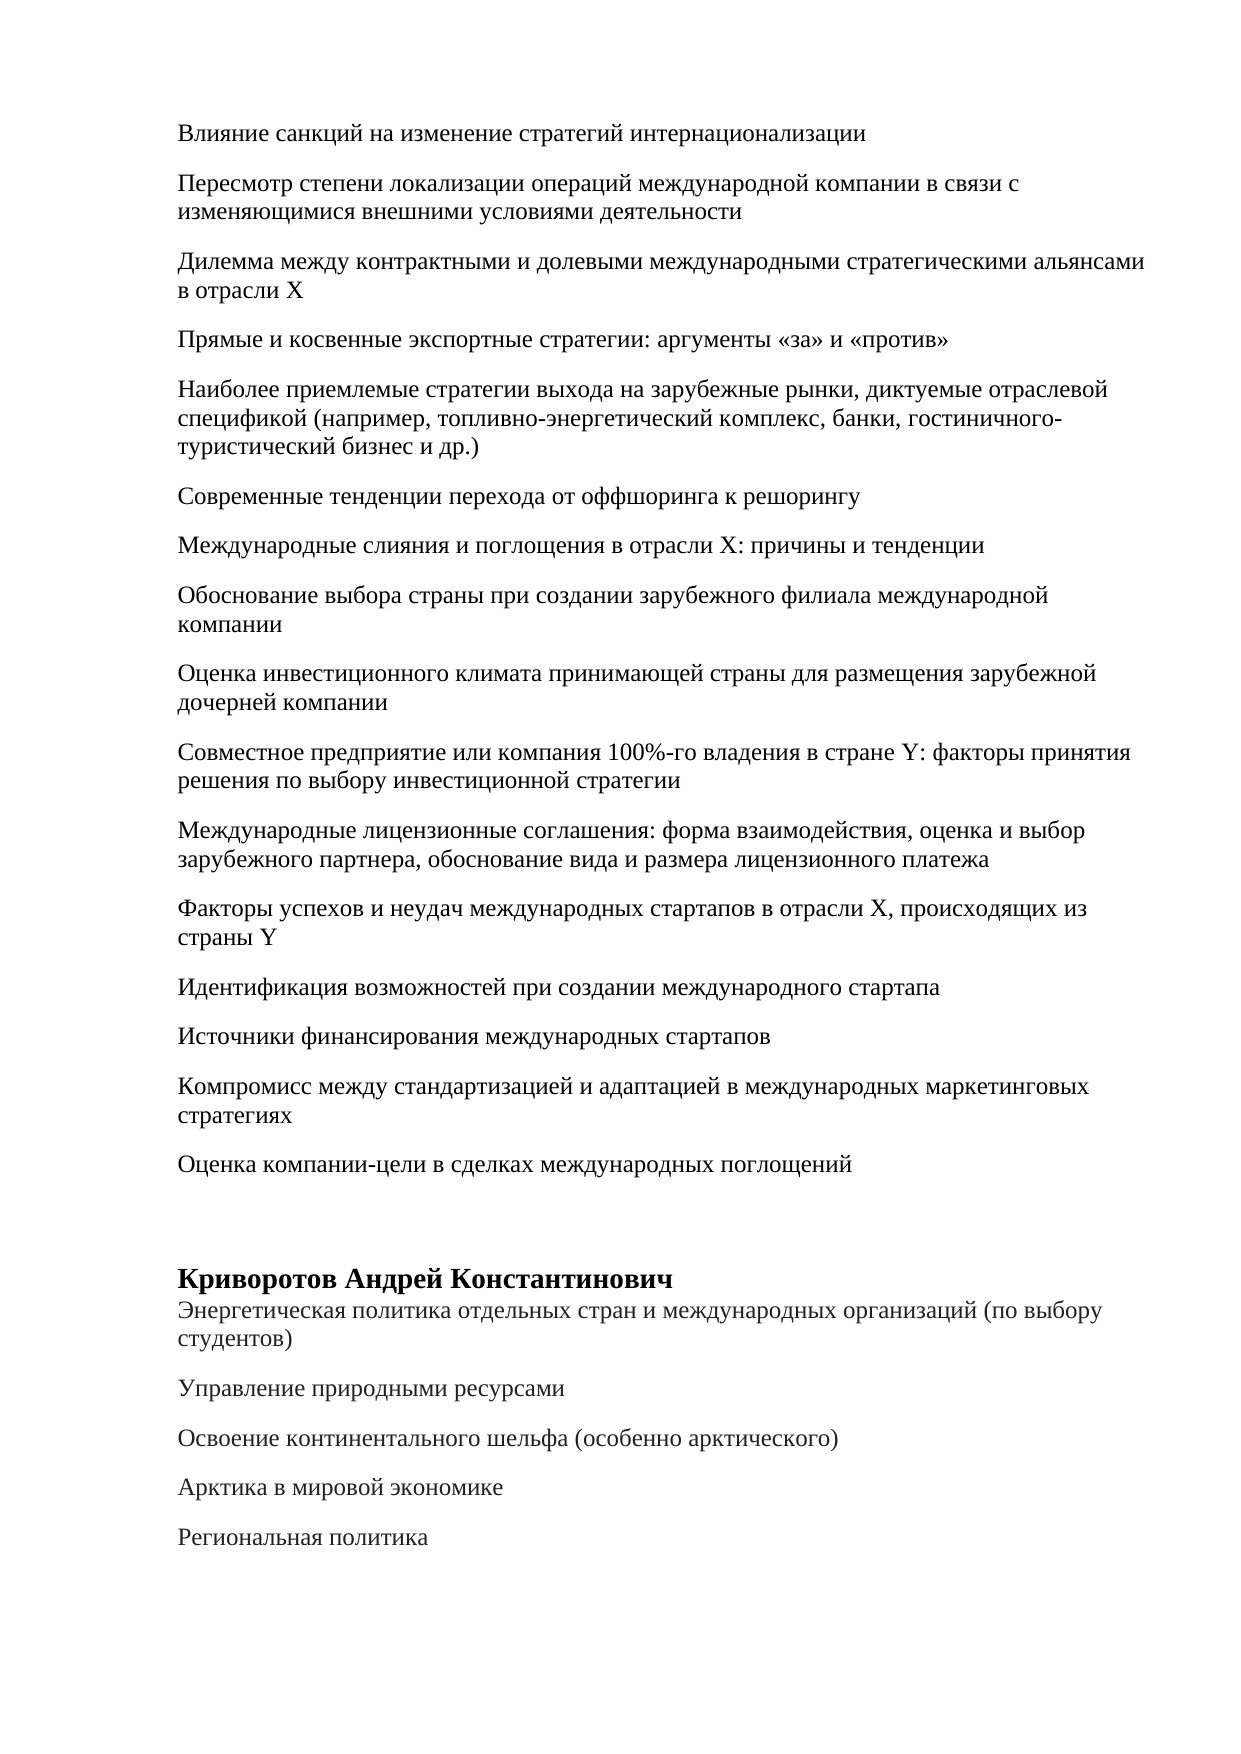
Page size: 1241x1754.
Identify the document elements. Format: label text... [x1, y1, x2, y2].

text Обоснование выбора страны при создании зарубежного филиала международной компании [177, 580, 1152, 638]
text Оценка компании-цели в сделках международных поглощений [177, 1149, 1152, 1178]
text Управление природными ресурсами [177, 1373, 1152, 1402]
text Оценка инвестиционного климата принимающей страны для размещения зарубежной дочерней компании [177, 658, 1152, 716]
text Современные тенденции перехода от оффшоринга к решорингу [177, 481, 1152, 510]
text Криворотов Андрей Константинович [177, 1261, 1152, 1295]
text Источники финансирования международных стартапов [177, 1021, 1152, 1050]
text Пересмотр степени локализации операций международной компании в связи с изменяющимися внешними условиями деятельности [177, 168, 1152, 225]
text Факторы успехов и неудач международных стартапов в отрасли Х, происходящих из страны Y [177, 893, 1152, 951]
text Энергетическая политика отдельных стран и международных организаций (по выбору студентов) [177, 1295, 1152, 1352]
text Компромисс между стандартизацией и адаптацией в международных маркетинговых стратегиях [177, 1071, 1152, 1128]
text Наиболее приемлемые стратегии выхода на зарубежные рынки, диктуемые отраслевой спецификой (например, топливно-энергетический комплекс, банки, гостиничного-туристический бизнес и др.) [177, 374, 1152, 460]
text Международные слияния и поглощения в отрасли Х: причины и тенденции [177, 531, 1152, 559]
text Идентификация возможностей при создании международного стартапа [177, 972, 1152, 1001]
text Дилемма между контрактными и долевыми международными стратегическими альянсами в отрасли Х [177, 246, 1152, 303]
text Совместное предприятие или компания 100%-го владения в стране Y: факторы принятия решения по выбору инвестиционной стратегии [177, 737, 1152, 794]
text Региональная политика [177, 1522, 1152, 1551]
text Освоение континентального шельфа (особенно арктического) [177, 1423, 1152, 1451]
text Влияние санкций на изменение стратегий интернационализации [177, 118, 1152, 147]
text Арктика в мировой экономике [177, 1472, 1152, 1501]
text Международные лицензионные соглашения: форма взаимодействия, оценка и выбор зарубежного партнера, обоснование вида и размера лицензионного платежа [177, 815, 1152, 873]
text Прямые и косвенные экспортные стратегии: аргументы «за» и «против» [177, 324, 1152, 353]
